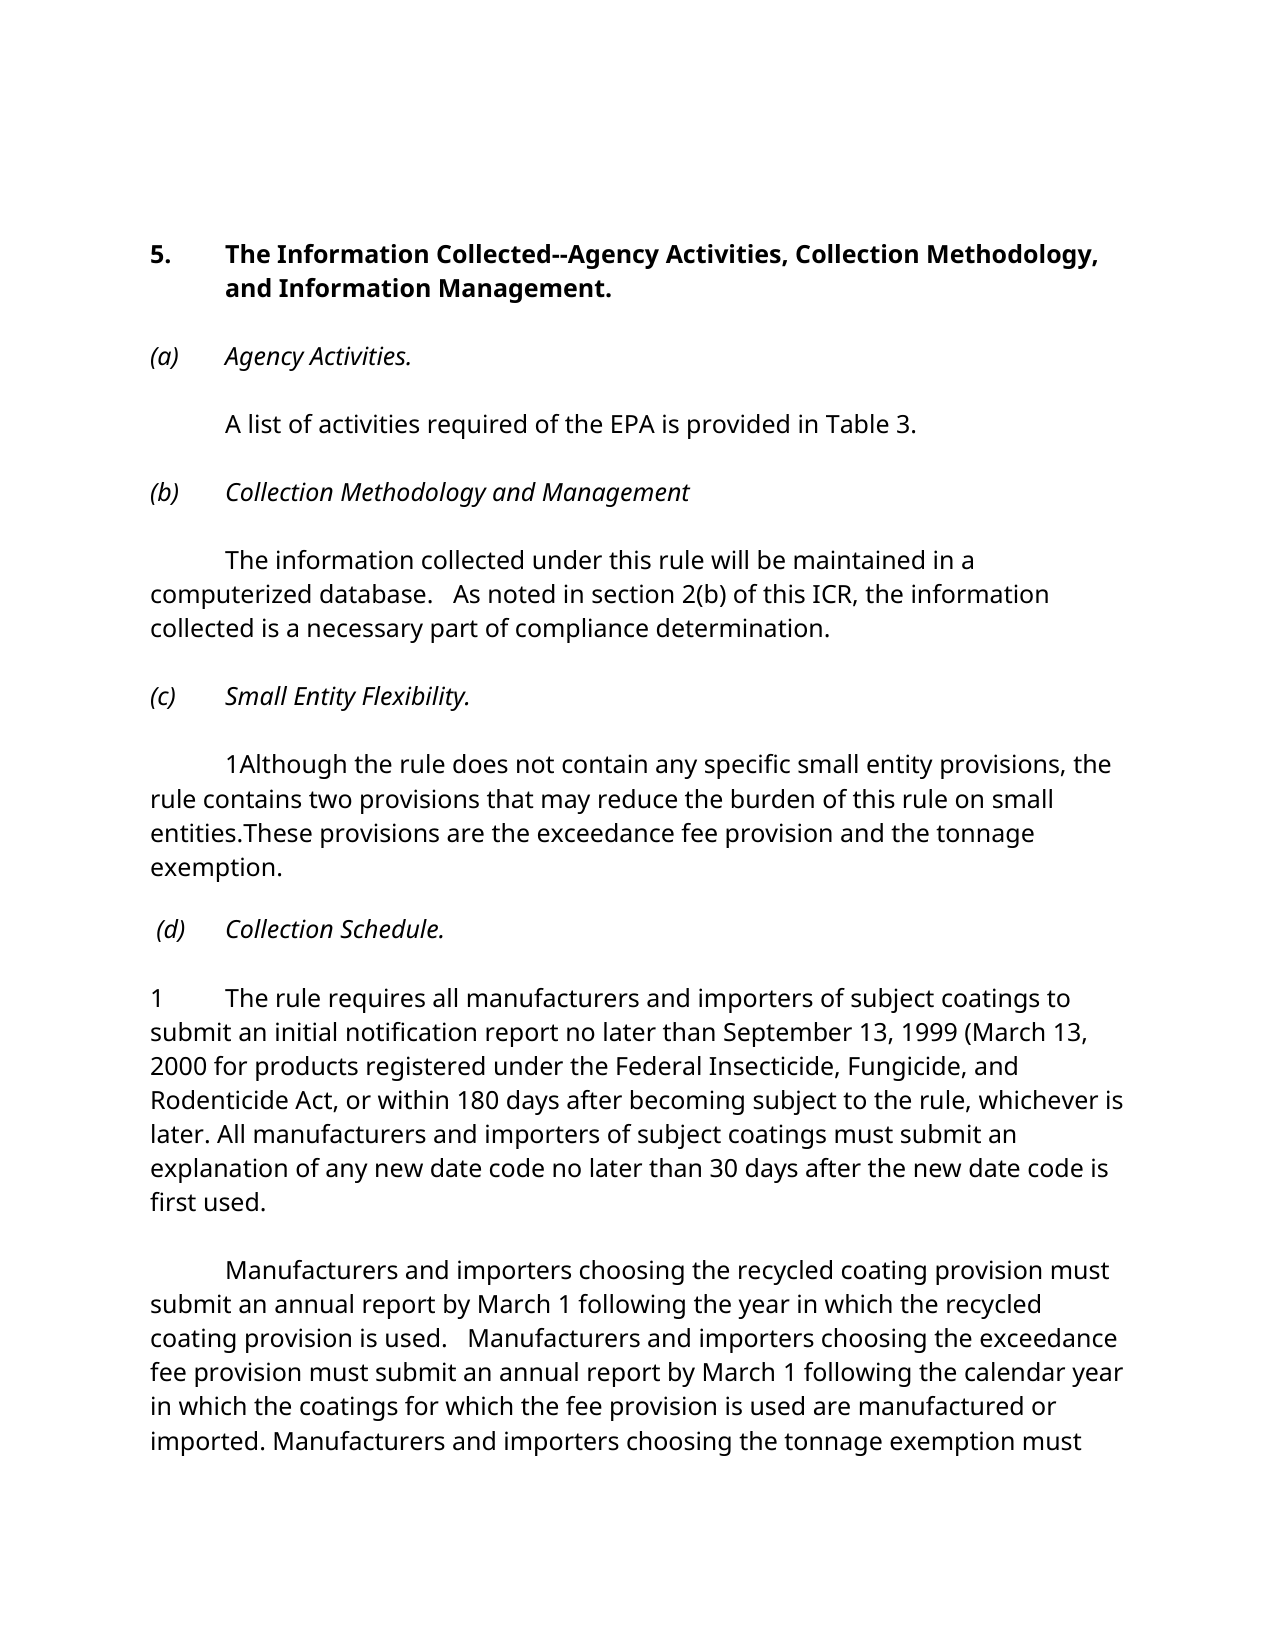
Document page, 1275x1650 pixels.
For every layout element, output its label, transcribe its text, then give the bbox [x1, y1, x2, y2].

text Although the rule does not contain any specific small entity provisions, the rule contains two provisions that may reduce the burden of this rule on small entities.These provisions are the exceedance fee provision and the tonnage exemption. [150, 747, 1125, 883]
text 5. The Information Collected--Agency Activities, Collection Methodology, and Information Management. [150, 236, 1125, 304]
text The information collected under this rule will be maintained in a computerized database. As noted in section 2(b) of this ICR, the information collected is a necessary part of compliance determination. [150, 543, 1125, 645]
text A list of activities required of the EPA is provided in Table 3. [150, 407, 1125, 441]
text (a) Agency Activities. [150, 338, 1125, 372]
text The rule requires all manufacturers and importers of subject coatings to submit an initial notification report no later than September 13, 1999 (March 13, 2000 for products registered under the Federal Insecticide, Fungicide, and Rodenticide Act, or within 180 days after becoming subject to the rule, whichever is later. All manufacturers and importers of subject coatings must submit an explanation of any new date code no later than 30 days after the new date code is first used. [150, 980, 1125, 1219]
text (b) Collection Methodology and Management [150, 475, 1125, 509]
text (c) Small Entity Flexibility. [150, 679, 1125, 713]
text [150, 1253, 1125, 1457]
text (d) Collection Schedule. [150, 912, 1125, 946]
